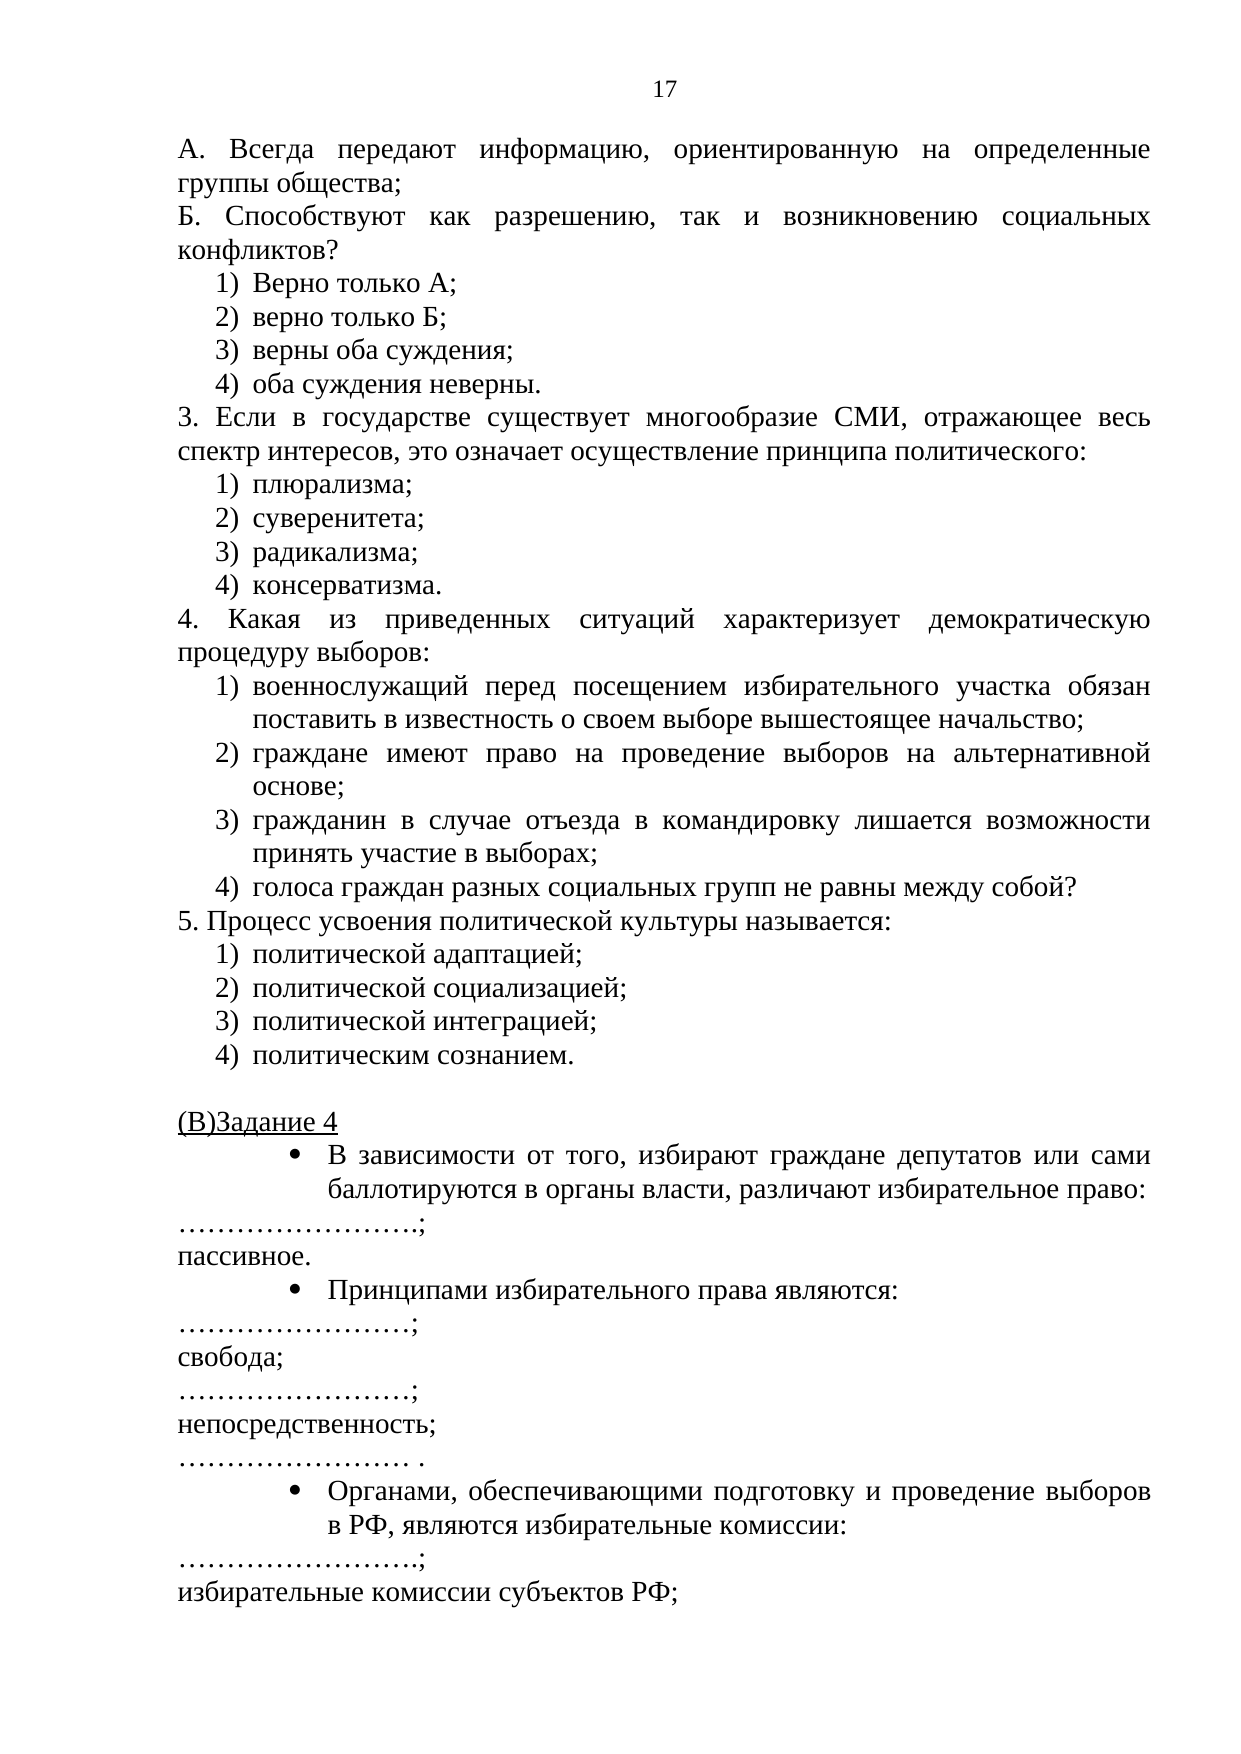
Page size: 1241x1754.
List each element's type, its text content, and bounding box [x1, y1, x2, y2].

text …………………… . [177, 1439, 1152, 1473]
list Органами, обеспечивающими подготовку и проведение выборов в РФ, являются избирательные комиссии: [290, 1473, 1152, 1540]
list политической социализацией; [215, 970, 1152, 1003]
list голоса граждан разных социальных групп не равны между собой? [215, 869, 1152, 903]
list политической адаптацией; [215, 936, 1152, 970]
text пассивное. [177, 1238, 1152, 1272]
list суверенитета; [215, 500, 1152, 534]
list Принципами избирательного права являются: [290, 1272, 1152, 1305]
text ……………………; [177, 1372, 1152, 1406]
list верно только Б; [215, 299, 1152, 332]
text …………………….; [177, 1205, 1152, 1238]
text …………………….; [177, 1540, 1152, 1574]
list военнослужащий перед посещением избирательного участка обязан поставить в известность о своем выборе вышестоящее начальство; [215, 668, 1152, 735]
list гражданин в случае отъезда в командировку лишается возможности принять участие в выборах; [215, 802, 1152, 869]
list консерватизма. [215, 567, 1152, 601]
list Верно только А; [215, 265, 1152, 299]
text 3. Если в государстве существует многообразие СМИ, отражающее весь спектр интересов, это означает осуществление принципа политического: [177, 399, 1152, 467]
list верны оба суждения; [215, 332, 1152, 366]
list оба суждения неверны. [215, 366, 1152, 399]
text Б. Способствуют как разрешению, так и возникновению социальных конфликтов? [177, 198, 1152, 265]
text ……………………; [177, 1305, 1152, 1339]
list В зависимости от того, избирают граждане депутатов или сами баллотируются в органы власти, различают избирательное право: [290, 1137, 1152, 1205]
list плюрализма; [215, 467, 1152, 500]
text свобода; [177, 1339, 1152, 1372]
text 5. Процесс усвоения политической культуры называется: [177, 903, 1152, 936]
list политической интеграцией; [215, 1003, 1152, 1037]
text 4. Какая из приведенных ситуаций характеризует демократическую процедуру выборов: [177, 601, 1152, 668]
list радикализма; [215, 534, 1152, 567]
text непосредственность; [177, 1406, 1152, 1439]
text А. Всегда передают информацию, ориентированную на определенные группы общества; [177, 131, 1152, 198]
list политическим сознанием. [215, 1037, 1152, 1070]
list граждане имеют право на проведение выборов на альтернативной основе; [215, 735, 1152, 802]
text (В)Задание 4 [177, 1104, 1152, 1137]
text избирательные комиссии субъектов РФ; [177, 1574, 1152, 1607]
